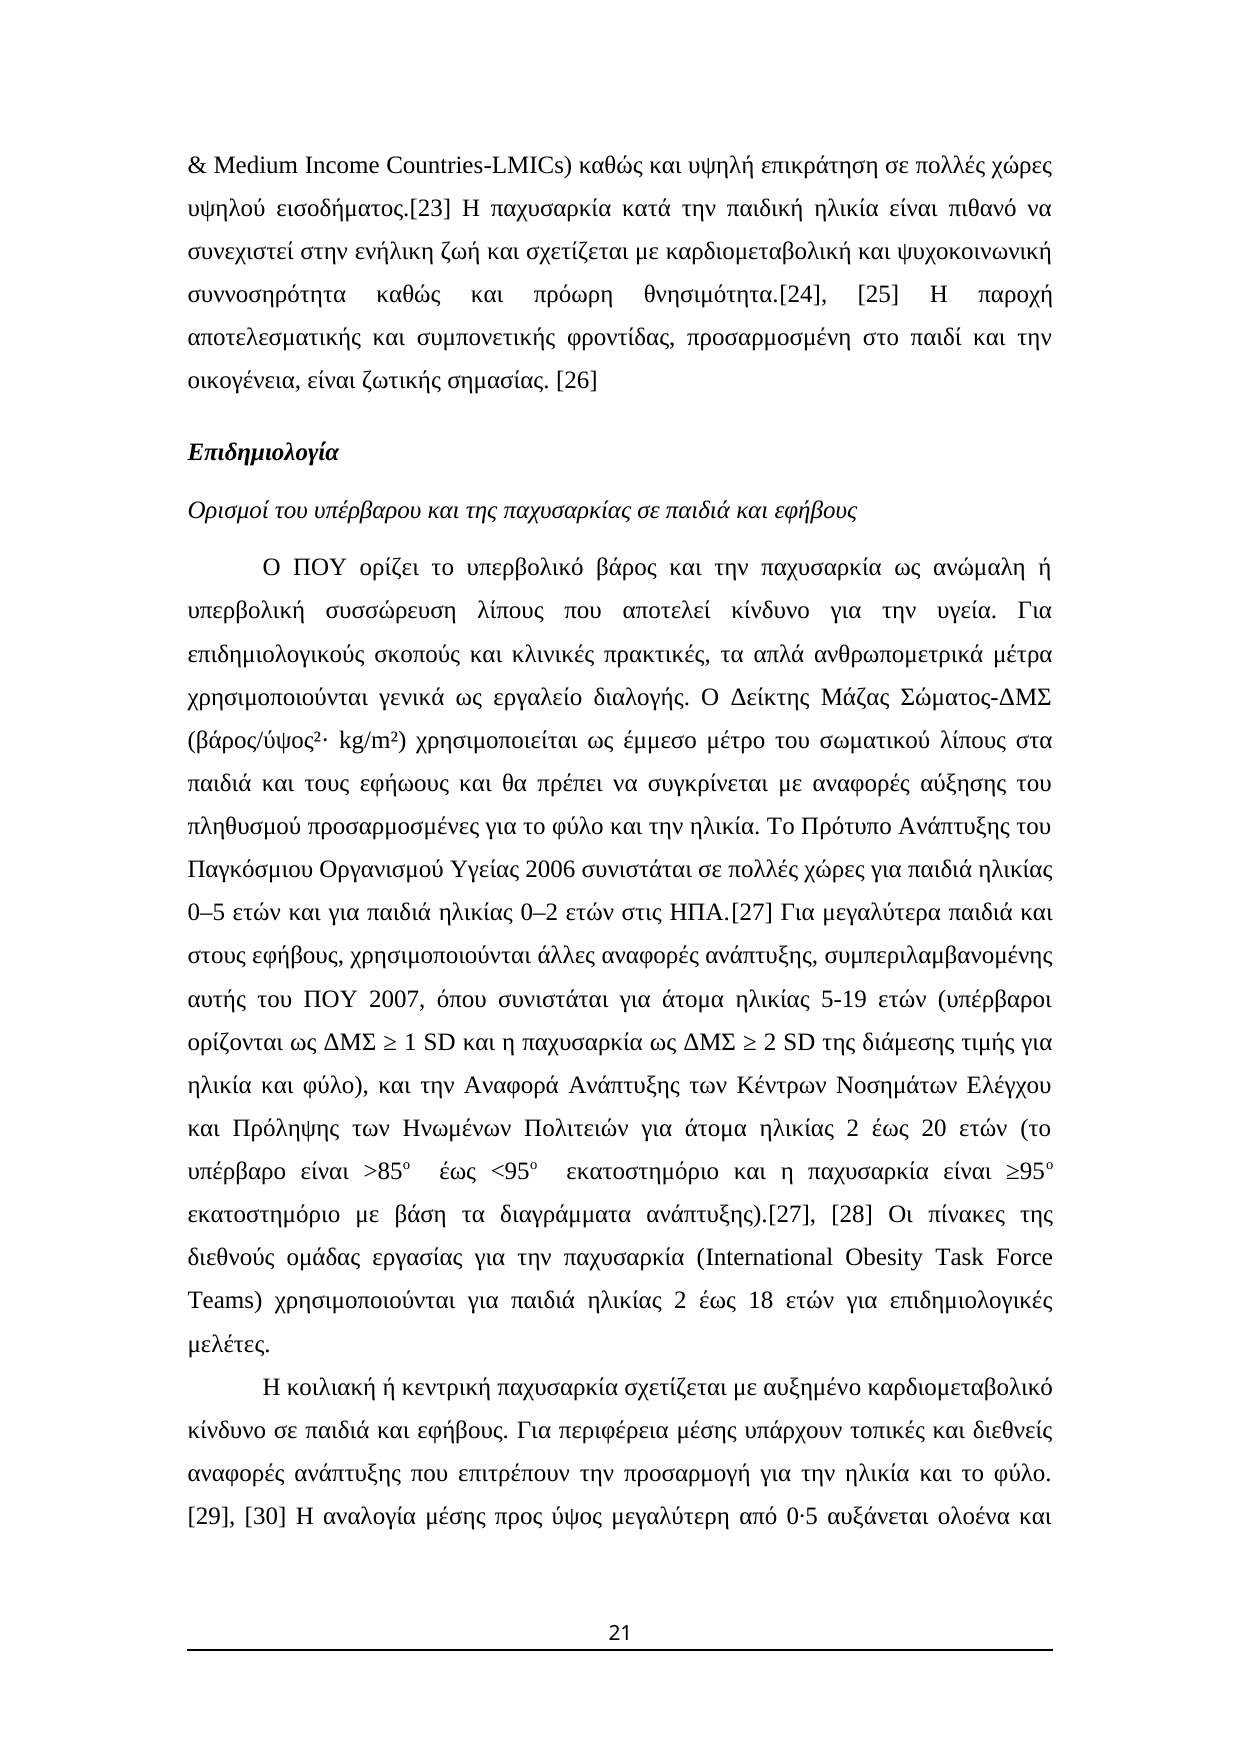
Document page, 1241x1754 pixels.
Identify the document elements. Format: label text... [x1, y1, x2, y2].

text Επιδημιολογία [187, 437, 1053, 466]
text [187, 1372, 1053, 1530]
text Ορισμοί του υπέρβαρου και της παχυσαρκίας σε παιδιά και εφήβους [187, 495, 1053, 524]
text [187, 150, 1053, 394]
text Ο ΠΟΥ ορίζει το υπερβολικό βάρος και την παχυσαρκία ως ανώμαλη ή υπερβολική συσσώρευση λίπους που αποτελεί κίνδυνο για την υγεία. Για επιδημιολογικούς σκοπούς και κλινικές πρακτικές, τα απλά ανθρωπομετρικά μέτρα χρησιμοποιούνται γενικά ως εργαλείο διαλογής. Ο Δείκτης Μάζας Σώματος-ΔΜΣ (βάρος/ύψος²· kg/m²) χρησιμοποιείται ως έμμεσο μέτρο του σωματικού λίπους στα παιδιά και τους εφήωους και θα πρέπει να συγκρίνεται με αναφορές αύξησης του πληθυσμού προσαρμοσμένες για το φύλο και την ηλικία. Το Πρότυπο Ανάπτυξης του Παγκόσμιου Οργανισμού Υγείας 2006 συνιστάται σε πολλές χώρες για παιδιά ηλικίας 0–5 ετών και για παιδιά ηλικίας 0–2 ετών στις ΗΠΑ.[27] Για μεγαλύτερα παιδιά και στους εφήβους, χρησιμοποιούνται άλλες αναφορές ανάπτυξης, συμπεριλαμβανομένης αυτής του ΠΟΥ 2007, όπου συνιστάται για άτομα ηλικίας 5-19 ετών (υπέρβαροι ορίζονται ως ΔΜΣ ≥ 1 SD και η παχυσαρκία ως ΔΜΣ ≥ 2 SD της διάμεσης τιμής για ηλικία και φύλο), και την Αναφορά Ανάπτυξης των Κέντρων Νοσημάτων Ελέγχου και Πρόληψης των Ηνωμένων Πολιτειών για άτομα ηλικίας 2 έως 20 ετών (το υπέρβαρο είναι >85ο έως <95ο εκατοστημόριο και η παχυσαρκία είναι ≥95ο εκατοστημόριο με βάση τα διαγράμματα ανάπτυξης).[27], [28] Οι πίνακες της διεθνούς ομάδας εργασίας για την παχυσαρκία (International Obesity Task Force Teams) χρησιμοποιούνται για παιδιά ηλικίας 2 έως 18 ετών για επιδημιολογικές μελέτες. [187, 552, 1053, 1357]
